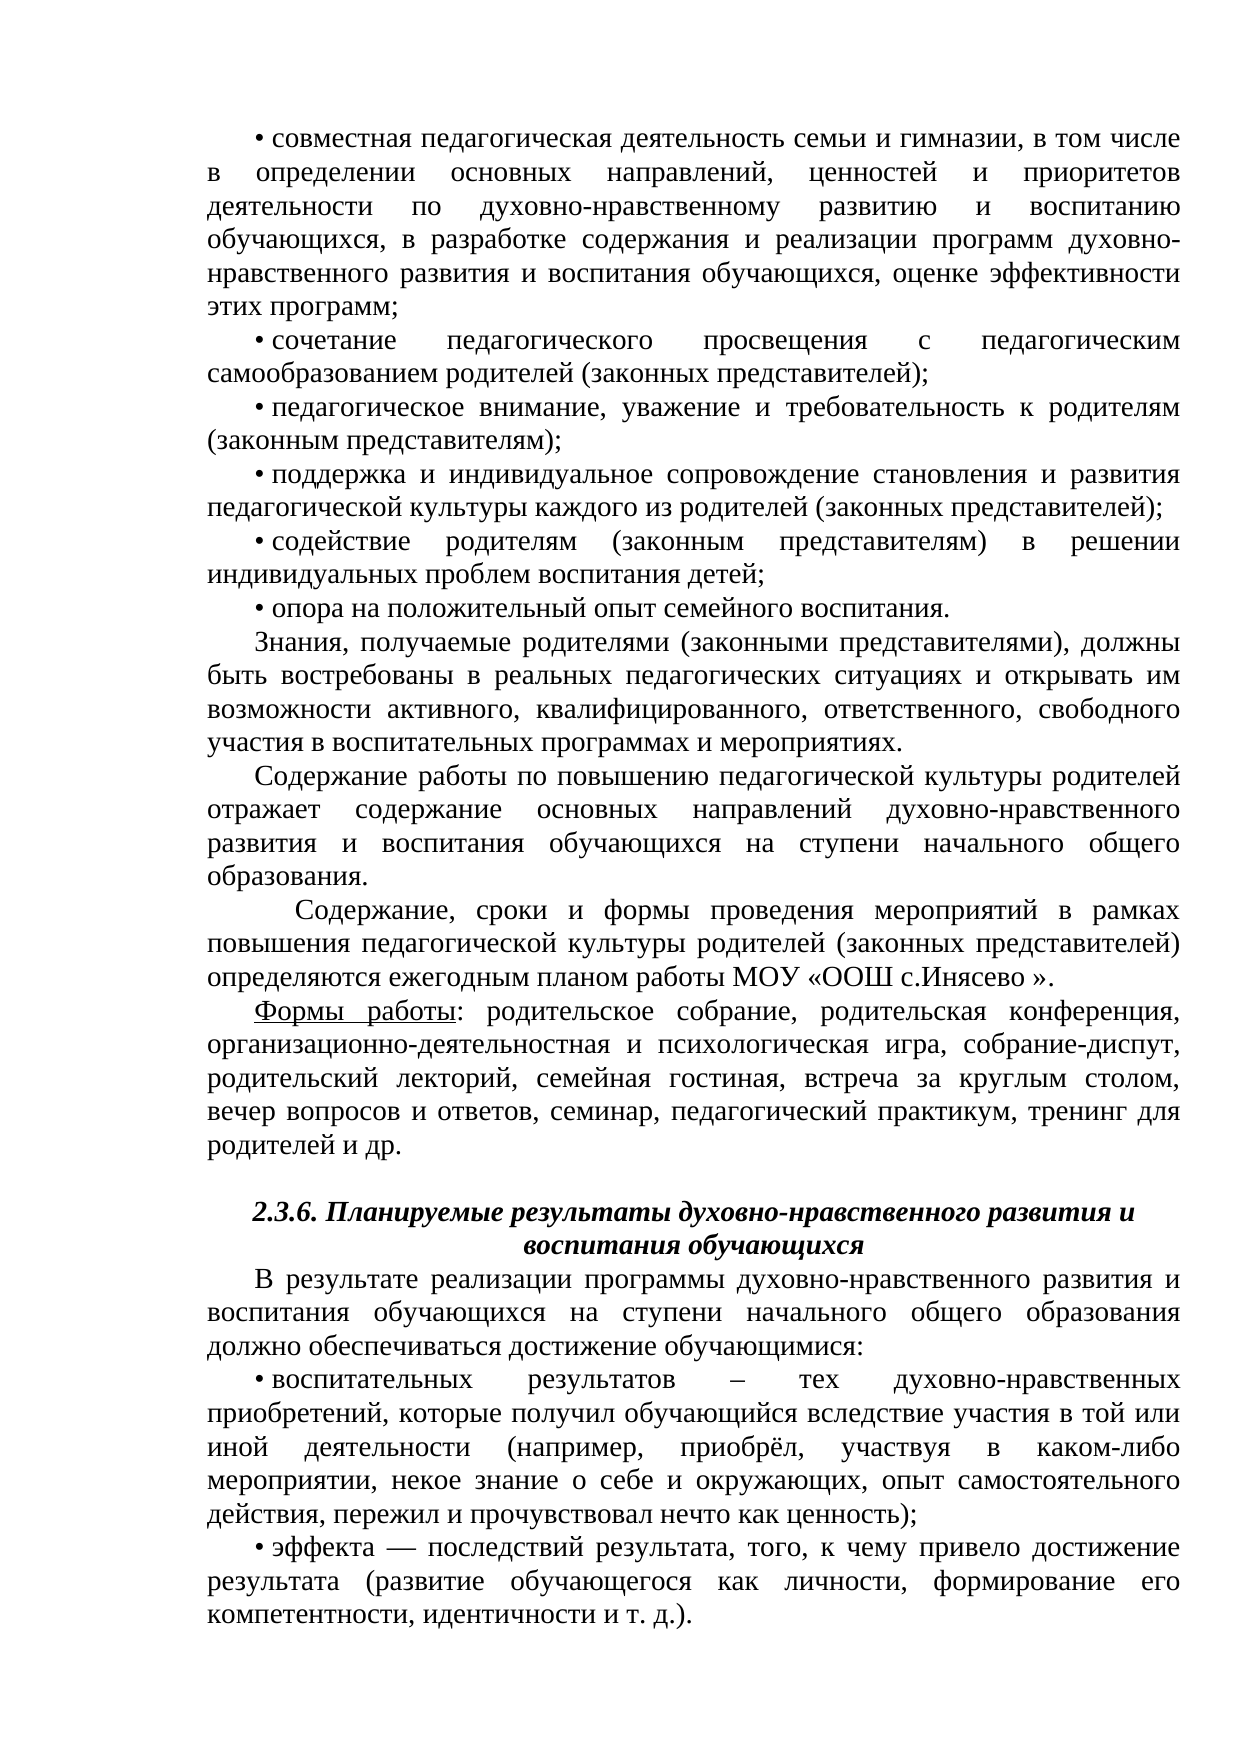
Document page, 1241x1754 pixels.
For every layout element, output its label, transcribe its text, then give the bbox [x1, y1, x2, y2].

text • опора на положительный опыт семейного воспитания. [207, 590, 1181, 624]
text Формы работы: родительское собрание, родительская конференция, организационно-деятельностная и психологическая игра, собрание-диспут, родительский лекторий, семейная гостиная, встреча за круглым столом, вечер вопросов и ответов, семинар, педагогический практикум, тренинг для родителей и др. [207, 993, 1181, 1160]
text В результате реализации программы духовно-нравственного развития и воспитания обучающихся на ступени начального общего образования должно обеспечиваться достижение обучающимися: [207, 1261, 1181, 1362]
text • совместная педагогическая деятельность семьи и гимназии, в том числе в определении основных направлений, ценностей и приоритетов деятельности по духовно-нравственному развитию и воспитанию обучающихся, в разработке содержания и реализации программ духовно-нравственного развития и воспитания обучающихся, оценке эффективности этих программ; [207, 121, 1181, 322]
text Содержание работы по повышению педагогической культуры родителей отражает содержание основных направлений духовно-нравственного развития и воспитания обучающихся на ступени начального общего образования. [207, 758, 1181, 892]
text • поддержка и индивидуальное сопровождение становления и развития педагогической культуры каждого из родителей (законных представителей); [207, 456, 1181, 523]
text 2.3.6. Планируемые результаты духовно-нравственного развития и воспитания обучающихся [207, 1194, 1181, 1261]
text • содействие родителям (законным представителям) в решении индивидуальных проблем воспитания детей; [207, 523, 1181, 590]
text • эффекта — последствий результата, того, к чему привело достижение результата (развитие обучающегося как личности, формирование его компетентности, идентичности и т. д.). [207, 1529, 1181, 1630]
text • педагогическое внимание, уважение и требовательность к родителям (законным представителям); [207, 389, 1181, 456]
text • воспитательных результатов – тех духовно-нравственных приобретений, которые получил обучающийся вследствие участия в той или иной деятельности (например, приобрёл, участвуя в каком-либо мероприятии, некое знание о себе и окружающих, опыт самостоятельного действия, пережил и прочувствовал нечто как ценность); [207, 1362, 1181, 1529]
text • сочетание педагогического просвещения с педагогическим самообразованием родителей (законных представителей); [207, 322, 1181, 389]
text Содержание, сроки и формы проведения мероприятий в рамках повышения педагогической культуры родителей (законных представителей) определяются ежегодным планом работы МОУ «ООШ с.Инясево ». [207, 892, 1181, 993]
text Знания, получаемые родителями (законными представителями), должны быть востребованы в реальных педагогических ситуациях и открывать им возможности активного, квалифицированного, ответственного, свободного участия в воспитательных программах и мероприятиях. [207, 624, 1181, 758]
